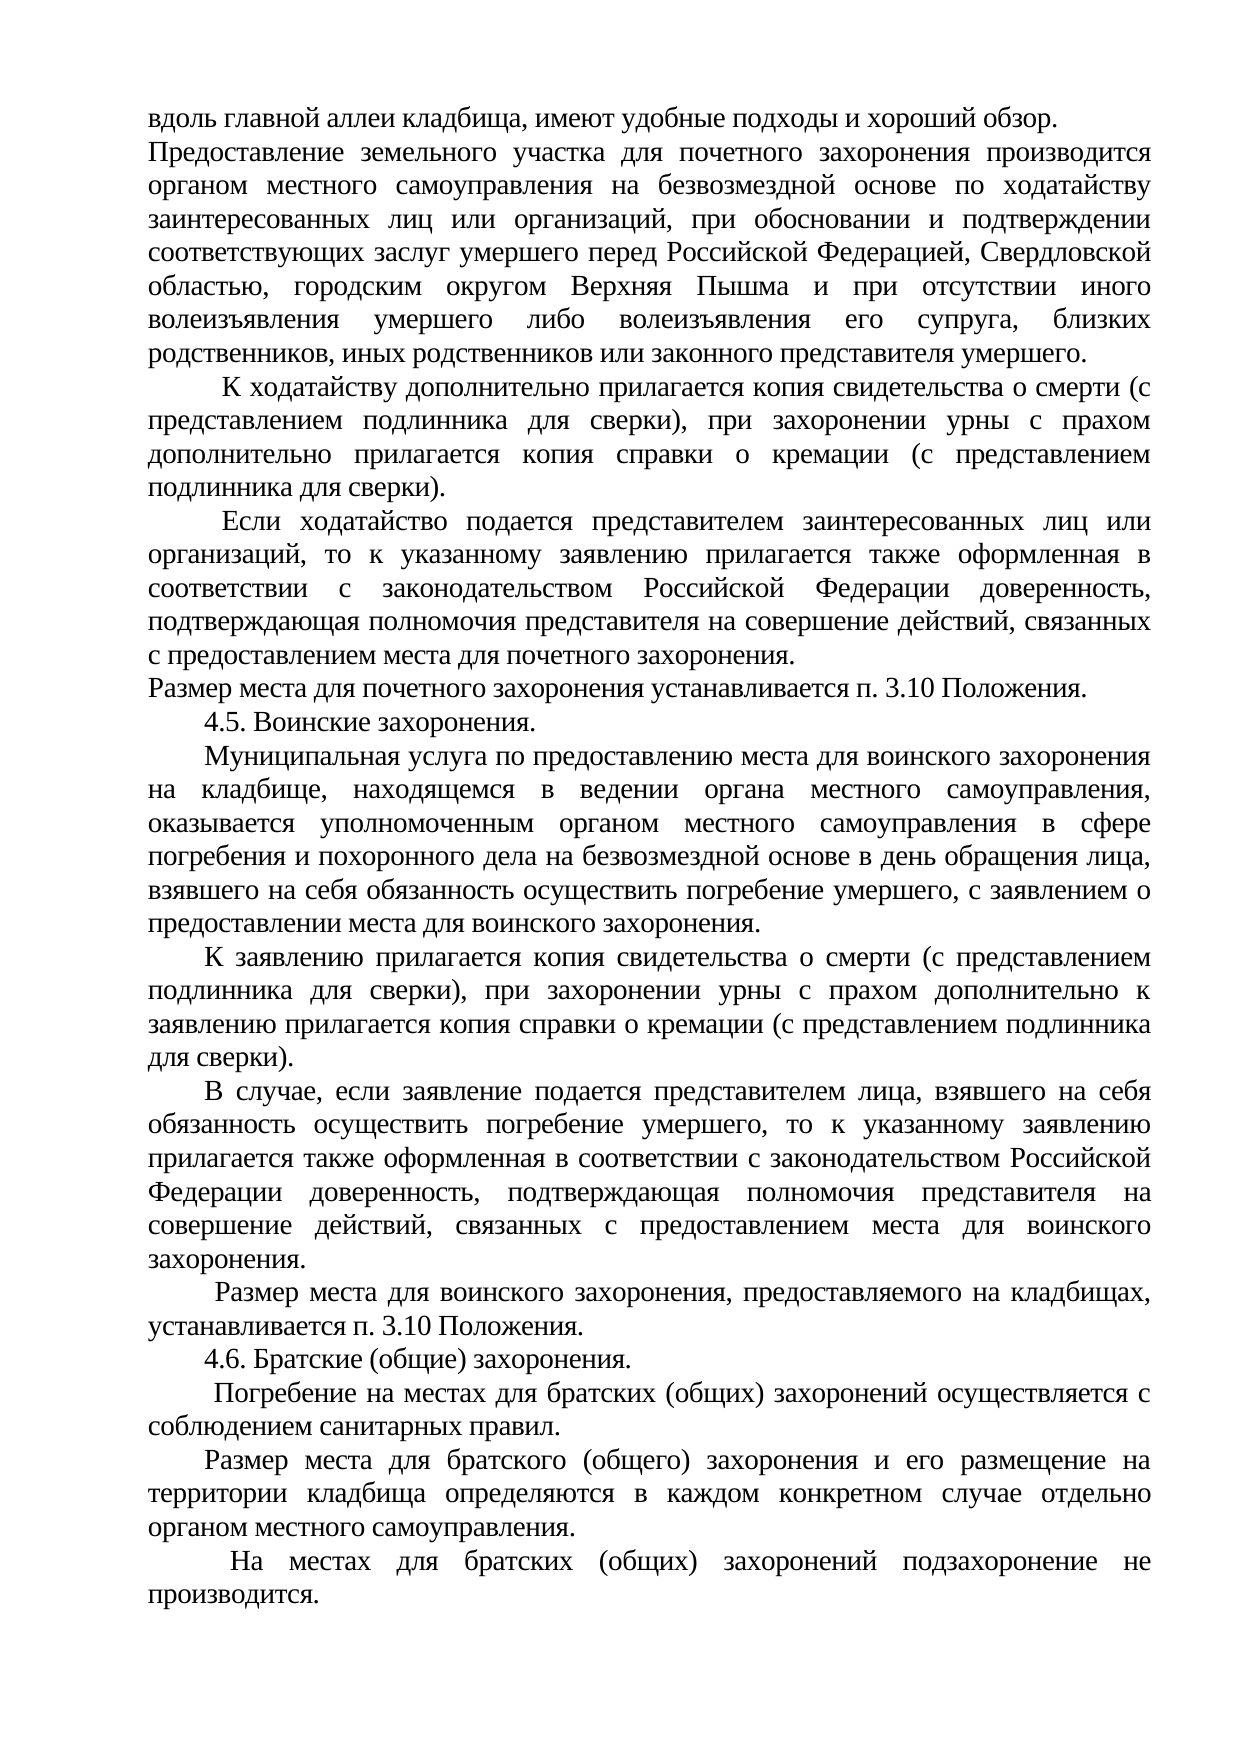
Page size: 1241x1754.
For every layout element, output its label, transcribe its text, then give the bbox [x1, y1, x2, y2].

text Муниципальная услуга по предоставлению места для воинского захоронения на кладбище, находящемся в ведении органа местного самоуправления, оказывается уполномоченным органом местного самоуправления в сфере погребения и похоронного дела на безвозмездной основе в день обращения лица, взявшего на себя обязанность осуществить погребение умершего, с заявлением о предоставлении места для воинского захоронения. [148, 738, 1152, 939]
text Размер места для почетного захоронения устанавливается п. 3.10 Положения. [148, 671, 1152, 704]
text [148, 100, 1152, 134]
text Предоставление земельного участка для почетного захоронения производится органом местного самоуправления на безвозмездной основе по ходатайству заинтересованных лиц или организаций, при обосновании и подтверждении соответствующих заслуг умершего перед Российской Федерацией, Свердловской областью, городским округом Верхняя Пышма и при отсутствии иного волеизъявления умершего либо волеизъявления его супруга, близких родственников, иных родственников или законного представителя умершего. [148, 134, 1152, 369]
text Если ходатайство подается представителем заинтересованных лиц или организаций, то к указанному заявлению прилагается также оформленная в соответствии с законодательством Российской Федерации доверенность, подтверждающая полномочия представителя на совершение действий, связанных с предоставлением места для почетного захоронения. [148, 503, 1152, 671]
text К заявлению прилагается копия свидетельства о смерти (с представлением подлинника для сверки), при захоронении урны с прахом дополнительно к заявлению прилагается копия справки о кремации (с представлением подлинника для сверки). [148, 939, 1152, 1073]
text 4.5. Воинские захоронения. [148, 704, 1152, 738]
text 4.6. Братские (общие) захоронения. [148, 1341, 1152, 1375]
text Размер места для братского (общего) захоронения и его размещение на территории кладбища определяются в каждом конкретном случае отдельно органом местного самоуправления. [148, 1442, 1152, 1543]
text К ходатайству дополнительно прилагается копия свидетельства о смерти (с представлением подлинника для сверки), при захоронении урны с прахом дополнительно прилагается копия справки о кремации (с представлением подлинника для сверки). [148, 369, 1152, 503]
text Погребение на местах для братских (общих) захоронений осуществляется с соблюдением санитарных правил. [148, 1375, 1152, 1442]
text На местах для братских (общих) захоронений подзахоронение не производится. [148, 1543, 1152, 1610]
text Размер места для воинского захоронения, предоставляемого на кладбищах, устанавливается п. 3.10 Положения. [148, 1274, 1152, 1341]
text В случае, если заявление подается представителем лица, взявшего на себя обязанность осуществить погребение умершего, то к указанному заявлению прилагается также оформленная в соответствии с законодательством Российской Федерации доверенность, подтверждающая полномочия представителя на совершение действий, связанных с предоставлением места для воинского захоронения. [148, 1073, 1152, 1274]
